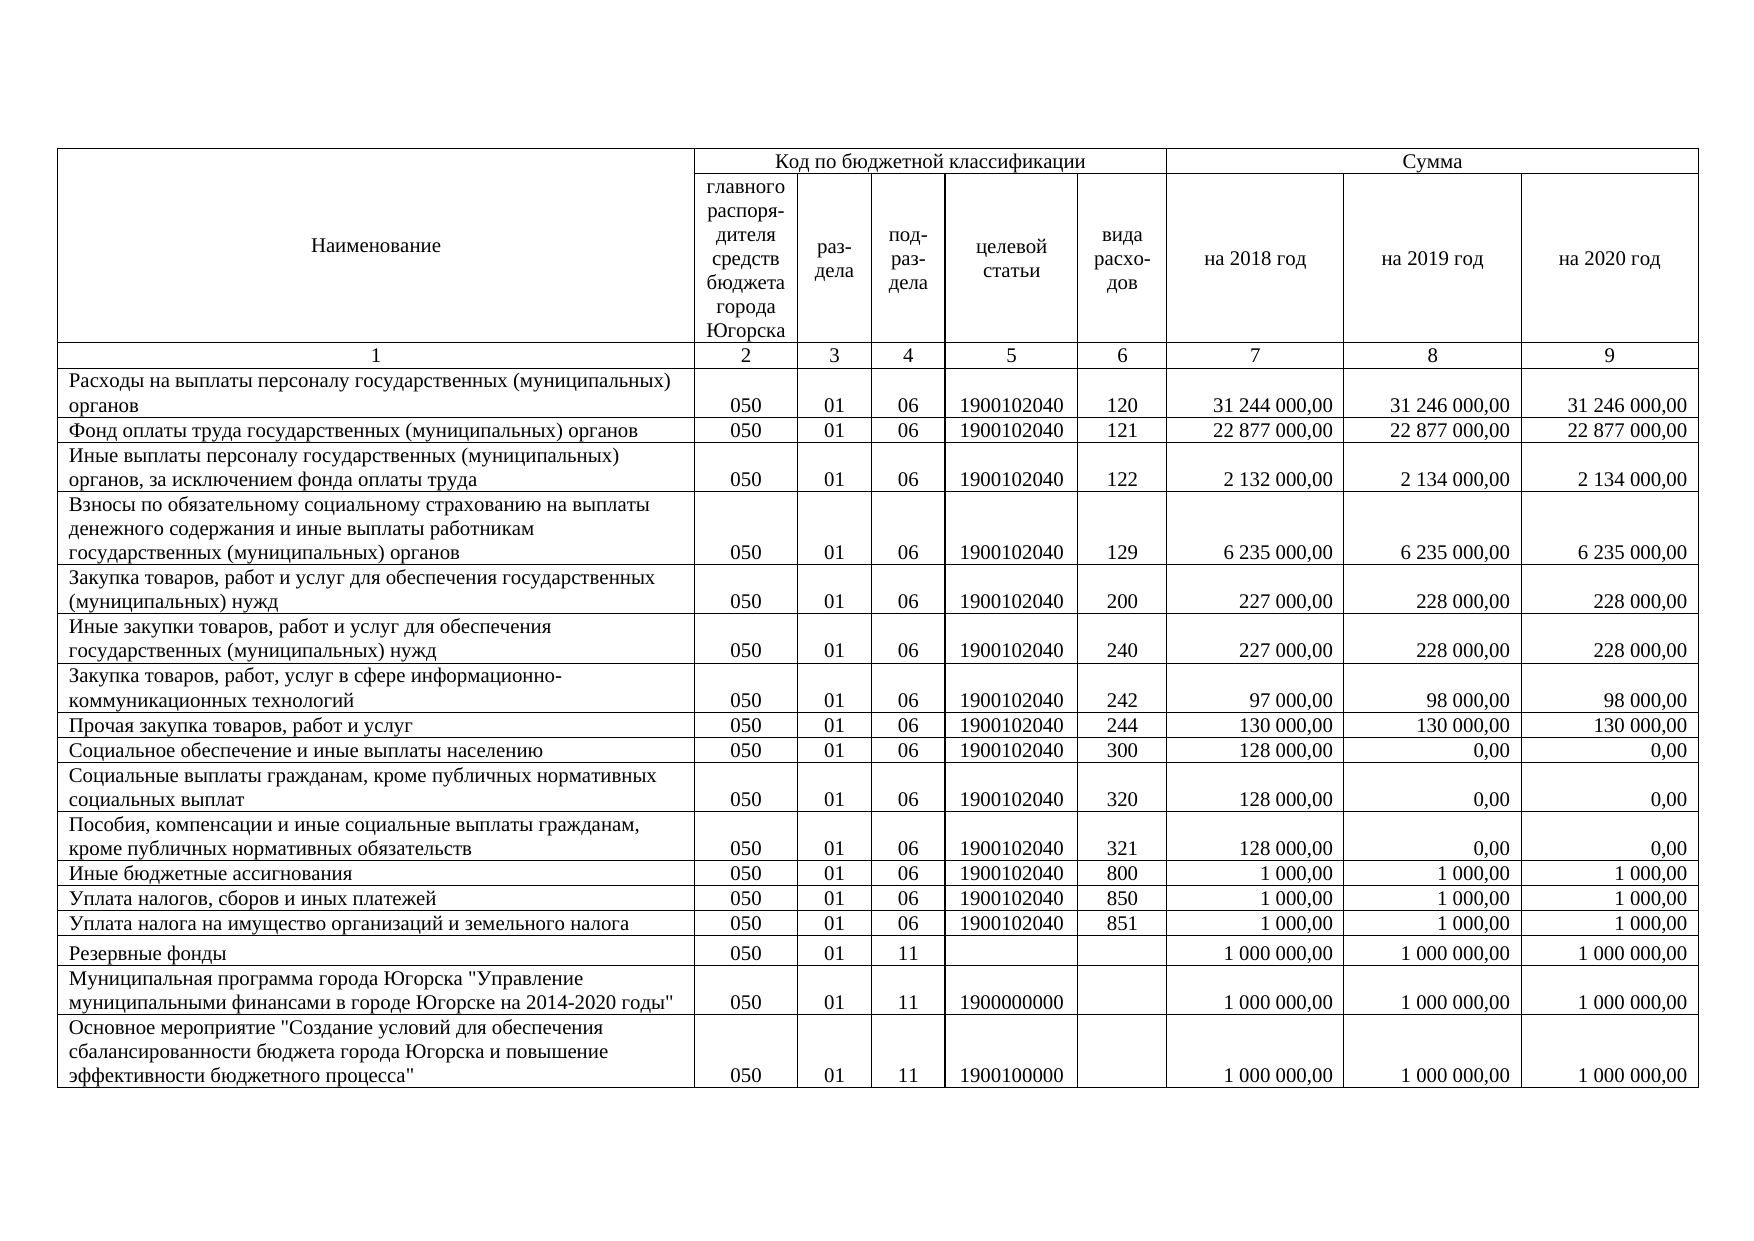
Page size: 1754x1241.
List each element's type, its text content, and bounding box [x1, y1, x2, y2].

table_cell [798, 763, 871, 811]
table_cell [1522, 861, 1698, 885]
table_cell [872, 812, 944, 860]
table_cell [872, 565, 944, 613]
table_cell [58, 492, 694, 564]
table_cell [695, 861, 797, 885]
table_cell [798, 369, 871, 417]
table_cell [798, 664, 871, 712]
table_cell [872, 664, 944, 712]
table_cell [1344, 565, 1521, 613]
table_cell на 2019 год [1344, 174, 1521, 342]
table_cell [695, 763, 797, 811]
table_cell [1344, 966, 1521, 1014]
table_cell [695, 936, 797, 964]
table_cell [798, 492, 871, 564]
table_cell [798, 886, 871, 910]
table_cell целевой статьи [946, 174, 1077, 342]
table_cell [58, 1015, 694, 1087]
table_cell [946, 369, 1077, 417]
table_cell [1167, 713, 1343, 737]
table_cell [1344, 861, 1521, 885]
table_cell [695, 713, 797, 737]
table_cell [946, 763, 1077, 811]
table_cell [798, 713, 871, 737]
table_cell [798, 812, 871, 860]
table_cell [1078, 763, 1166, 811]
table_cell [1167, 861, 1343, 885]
table_cell вида расхо-дов [1078, 174, 1166, 342]
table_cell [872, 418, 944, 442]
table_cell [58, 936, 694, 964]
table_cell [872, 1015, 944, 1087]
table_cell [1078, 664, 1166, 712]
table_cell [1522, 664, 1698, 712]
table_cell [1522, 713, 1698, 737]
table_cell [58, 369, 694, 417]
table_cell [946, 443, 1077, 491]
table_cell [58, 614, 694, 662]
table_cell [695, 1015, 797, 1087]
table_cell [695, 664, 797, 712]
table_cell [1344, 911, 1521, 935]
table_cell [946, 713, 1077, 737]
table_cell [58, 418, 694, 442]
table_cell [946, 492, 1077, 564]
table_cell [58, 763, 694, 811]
table_cell под-раз-дела [872, 174, 944, 342]
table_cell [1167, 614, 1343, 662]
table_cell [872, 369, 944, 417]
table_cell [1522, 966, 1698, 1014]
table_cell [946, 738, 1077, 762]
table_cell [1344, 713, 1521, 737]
table_cell 3 [798, 343, 871, 367]
table_cell 1 [58, 343, 694, 367]
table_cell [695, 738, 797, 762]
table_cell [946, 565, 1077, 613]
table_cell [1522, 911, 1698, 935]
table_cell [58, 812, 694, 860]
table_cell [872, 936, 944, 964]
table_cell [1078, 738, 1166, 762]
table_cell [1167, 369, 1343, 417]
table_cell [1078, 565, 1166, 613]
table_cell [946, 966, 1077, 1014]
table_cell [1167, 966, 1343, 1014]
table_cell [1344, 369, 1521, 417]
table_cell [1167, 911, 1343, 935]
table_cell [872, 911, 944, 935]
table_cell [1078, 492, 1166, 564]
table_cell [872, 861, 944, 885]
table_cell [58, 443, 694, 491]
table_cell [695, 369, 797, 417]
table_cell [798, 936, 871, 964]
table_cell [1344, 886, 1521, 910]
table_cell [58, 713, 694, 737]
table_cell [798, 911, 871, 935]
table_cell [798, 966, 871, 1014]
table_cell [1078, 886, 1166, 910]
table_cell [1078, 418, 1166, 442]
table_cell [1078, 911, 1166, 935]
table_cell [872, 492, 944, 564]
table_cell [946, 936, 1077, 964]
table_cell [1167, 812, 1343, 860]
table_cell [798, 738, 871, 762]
table_header Наименование [58, 149, 694, 342]
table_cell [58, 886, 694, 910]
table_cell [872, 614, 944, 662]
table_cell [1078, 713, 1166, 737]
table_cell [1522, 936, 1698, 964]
table_cell на 2020 год [1522, 174, 1698, 342]
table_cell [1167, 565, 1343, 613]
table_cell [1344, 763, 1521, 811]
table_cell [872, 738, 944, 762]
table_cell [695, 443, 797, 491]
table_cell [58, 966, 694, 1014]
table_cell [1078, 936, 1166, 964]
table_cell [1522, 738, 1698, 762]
table_cell 4 [872, 343, 944, 367]
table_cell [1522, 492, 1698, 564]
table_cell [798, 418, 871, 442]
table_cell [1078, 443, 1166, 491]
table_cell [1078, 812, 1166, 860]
table_cell 9 [1522, 343, 1698, 367]
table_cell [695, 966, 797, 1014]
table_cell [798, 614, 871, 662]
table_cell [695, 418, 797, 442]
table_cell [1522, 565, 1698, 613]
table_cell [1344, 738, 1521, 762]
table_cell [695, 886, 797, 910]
table_cell на 2018 год [1167, 174, 1343, 342]
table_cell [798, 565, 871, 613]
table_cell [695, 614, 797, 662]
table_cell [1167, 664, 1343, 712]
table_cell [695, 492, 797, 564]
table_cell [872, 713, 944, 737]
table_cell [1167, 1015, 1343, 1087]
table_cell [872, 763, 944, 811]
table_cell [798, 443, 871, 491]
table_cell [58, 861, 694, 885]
table_cell 2 [695, 343, 797, 367]
table_cell 5 [946, 343, 1077, 367]
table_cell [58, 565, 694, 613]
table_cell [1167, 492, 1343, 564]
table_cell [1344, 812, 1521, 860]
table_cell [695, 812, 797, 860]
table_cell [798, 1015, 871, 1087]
table_cell 8 [1344, 343, 1521, 367]
table_cell раз-дела [798, 174, 871, 342]
table_cell 7 [1167, 343, 1343, 367]
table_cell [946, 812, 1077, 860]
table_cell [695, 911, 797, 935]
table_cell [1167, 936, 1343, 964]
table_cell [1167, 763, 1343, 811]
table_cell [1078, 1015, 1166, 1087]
table_header Код по бюджетной классификации [695, 149, 1166, 173]
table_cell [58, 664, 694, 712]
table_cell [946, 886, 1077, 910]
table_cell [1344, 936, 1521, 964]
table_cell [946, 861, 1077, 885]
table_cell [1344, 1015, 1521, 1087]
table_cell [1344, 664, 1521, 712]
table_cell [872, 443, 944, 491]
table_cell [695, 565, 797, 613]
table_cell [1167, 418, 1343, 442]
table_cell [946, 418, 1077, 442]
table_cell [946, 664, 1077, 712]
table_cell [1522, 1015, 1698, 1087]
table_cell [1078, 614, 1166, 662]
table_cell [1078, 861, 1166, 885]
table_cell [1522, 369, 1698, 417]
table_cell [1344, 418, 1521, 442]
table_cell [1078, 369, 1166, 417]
table_cell 6 [1078, 343, 1166, 367]
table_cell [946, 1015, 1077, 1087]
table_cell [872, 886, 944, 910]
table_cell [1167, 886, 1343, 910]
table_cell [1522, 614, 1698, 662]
table_cell главного распоря-дителя средств бюджета города Югорска [695, 174, 797, 342]
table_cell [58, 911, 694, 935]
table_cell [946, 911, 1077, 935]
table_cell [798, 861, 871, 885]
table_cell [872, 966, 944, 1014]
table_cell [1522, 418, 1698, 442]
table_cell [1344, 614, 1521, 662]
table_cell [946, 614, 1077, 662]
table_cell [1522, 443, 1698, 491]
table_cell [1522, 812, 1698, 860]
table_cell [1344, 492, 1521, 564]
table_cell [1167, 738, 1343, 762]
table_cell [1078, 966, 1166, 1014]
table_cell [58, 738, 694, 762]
table_header Сумма [1167, 149, 1698, 173]
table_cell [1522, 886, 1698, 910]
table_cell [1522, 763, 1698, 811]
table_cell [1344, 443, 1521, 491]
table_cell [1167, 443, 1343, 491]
